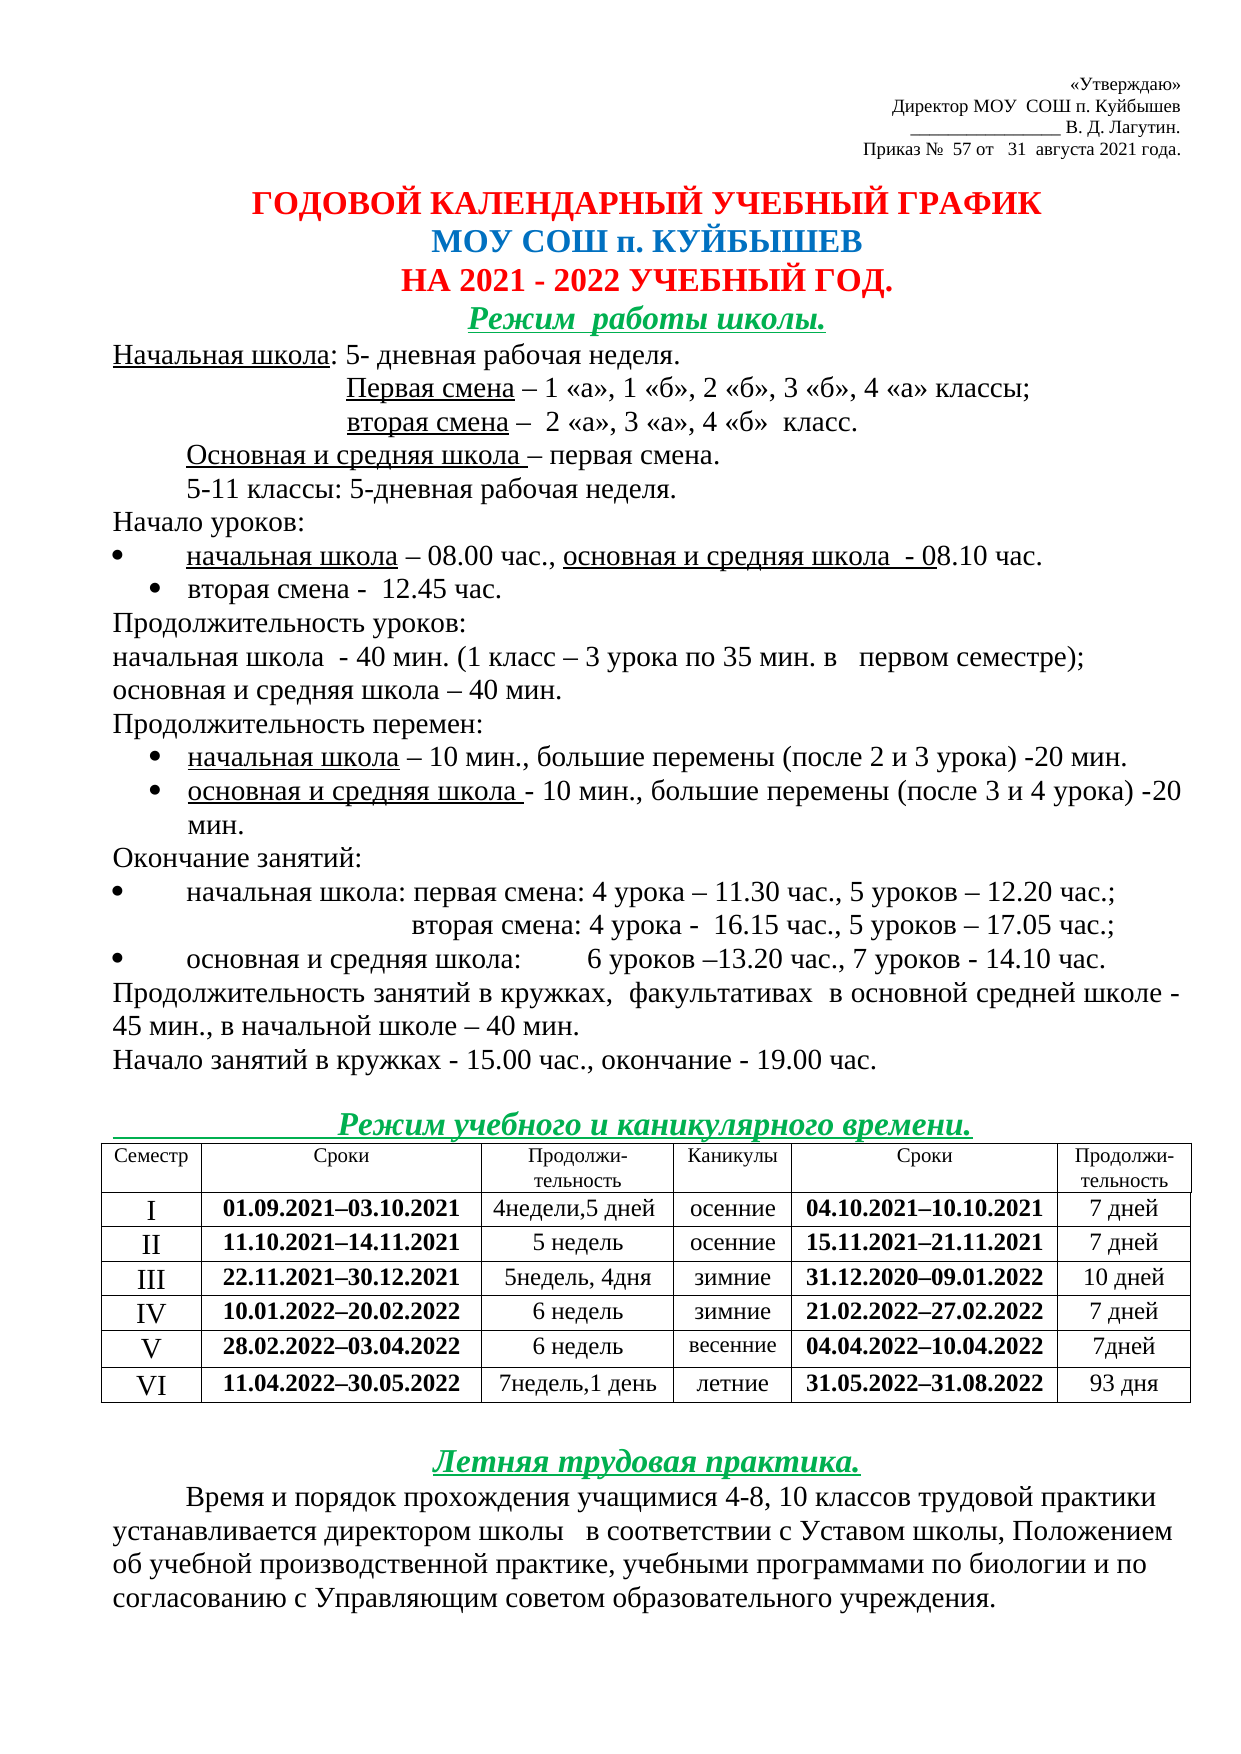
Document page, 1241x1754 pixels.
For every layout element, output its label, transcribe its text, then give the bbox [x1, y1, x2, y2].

table_cell 10.01.2022–20.02.2022 [202, 1296, 481, 1330]
text Окончание занятий: [112, 840, 1181, 874]
table_cell 11.10.2021–14.11.2021 [202, 1227, 481, 1261]
table_cell 7 дней [1058, 1193, 1190, 1226]
table_cell 04.10.2021–10.10.2021 [792, 1193, 1057, 1226]
list основная и средняя школа: 6 уроков –13.20 час., 7 уроков - 14.10 час. [112, 941, 1181, 975]
text вторая смена – 2 «а», 3 «а», 4 «б» класс. [112, 404, 1181, 437]
list вторая смена - 12.45 час. [150, 572, 1181, 605]
text Основная и средняя школа – первая смена. [112, 437, 1181, 471]
table_cell 15.11.2021–21.11.2021 [792, 1227, 1057, 1261]
table_cell 31.05.2022–31.08.2022 [792, 1368, 1057, 1402]
table_header Сроки [792, 1144, 1057, 1192]
text ________________ В. Д. Лагутин. Приказ № 57 от 31 августа 2021 года. [112, 116, 1181, 159]
text Режим учебного и каникулярного времени. [112, 1104, 1181, 1142]
text Режим работы школы. [112, 298, 1181, 337]
table_cell 4недели,5 дней [482, 1193, 673, 1226]
table_cell осенние [674, 1227, 791, 1261]
text вторая смена: 4 урока - 16.15 час., 5 уроков – 17.05 час.; [112, 907, 1181, 941]
table_cell зимние [674, 1296, 791, 1330]
table_cell V [102, 1331, 201, 1367]
text ГОДОВОЙ КАЛЕНДАРНЫЙ УЧЕБНЫЙ ГРАФИК [112, 183, 1181, 222]
table_header Продолжи- тельность [1058, 1144, 1191, 1192]
table_header Каникулы [674, 1144, 791, 1192]
table_cell летние [674, 1368, 791, 1402]
table_cell 7недель,1 день [482, 1368, 673, 1402]
table_header Семестр [102, 1144, 201, 1192]
table_cell 04.04.2022–10.04.2022 [792, 1331, 1057, 1367]
text Директор МОУ СОШ п. Куйбышев [112, 95, 1181, 116]
text 5-11 классы: 5-дневная рабочая неделя. [112, 471, 1181, 504]
table_cell 21.02.2022–27.02.2022 [792, 1296, 1057, 1330]
text Начало уроков: [112, 504, 1181, 538]
text Время и порядок прохождения учащимися 4-8, 10 классов трудовой практики устанавливается директором школы в соответствии с Уставом школы, Положением об учебной производственной практике, учебными программами по биологии и по согласованию с Управляющим советом образовательного учреждения. [112, 1479, 1181, 1613]
table_cell 5недель, 4дня [482, 1262, 673, 1295]
text начальная школа - 40 мин. (1 класс – 3 урока по 35 мин. в первом семестре); [112, 639, 1181, 672]
table_cell II [102, 1227, 201, 1261]
table_header Продолжи- тельность [482, 1144, 673, 1192]
text Продолжительность уроков: [112, 605, 1181, 639]
table_cell 7 дней [1058, 1296, 1190, 1330]
table_cell 93 дня [1058, 1368, 1190, 1402]
table_cell 01.09.2021–03.10.2021 [202, 1193, 481, 1226]
text Начало занятий в кружках - 15.00 час., окончание - 19.00 час. [112, 1042, 1181, 1075]
text основная и средняя школа – 40 мин. [112, 672, 1181, 706]
table_cell VI [102, 1368, 201, 1402]
table_cell осенние [674, 1193, 791, 1226]
table_cell зимние [674, 1262, 791, 1295]
table_cell 31.12.2020–09.01.2022 [792, 1262, 1057, 1295]
text Продолжительность перемен: [112, 706, 1181, 739]
table_cell 7 дней [1058, 1227, 1190, 1261]
table_cell 6 недель [482, 1296, 673, 1330]
list начальная школа: первая смена: 4 урока – 11.30 час., 5 уроков – 12.20 час.; [112, 874, 1181, 907]
table_header Сроки [202, 1144, 481, 1192]
list начальная школа – 10 мин., большие перемены (после 2 и 3 урока) -20 мин. [150, 739, 1181, 773]
table_cell 10 дней [1058, 1262, 1190, 1295]
table_cell 22.11.2021–30.12.2021 [202, 1262, 481, 1295]
text Начальная школа: 5- дневная рабочая неделя. [112, 337, 1181, 370]
table_cell IV [102, 1296, 201, 1330]
table_cell 7дней [1058, 1331, 1190, 1367]
text Летняя трудовая практика. [112, 1441, 1181, 1479]
table_cell III [102, 1262, 201, 1295]
table_cell 5 недель [482, 1227, 673, 1261]
table_cell 11.04.2022–30.05.2022 [202, 1368, 481, 1402]
text «Утверждаю» [112, 73, 1181, 95]
table_cell I [102, 1193, 201, 1226]
list основная и средняя школа - 10 мин., большие перемены (после 3 и 4 урока) -20 мин. [150, 773, 1181, 840]
text Продолжительность занятий в кружках, факультативах в основной средней школе - 45 мин., в начальной школе – 40 мин. [112, 975, 1181, 1042]
text НА 2021 - 2022 УЧЕБНЫЙ ГОД. [112, 260, 1181, 298]
table_cell 6 недель [482, 1331, 673, 1367]
list начальная школа – 08.00 час., основная и средняя школа - 08.10 час. [112, 538, 1181, 572]
text МОУ СОШ п. КУЙБЫШЕВ [112, 222, 1181, 260]
table_cell весенние [674, 1331, 791, 1367]
text Первая смена – 1 «а», 1 «б», 2 «б», 3 «б», 4 «а» классы; [112, 370, 1181, 404]
table_cell 28.02.2022–03.04.2022 [202, 1331, 481, 1367]
